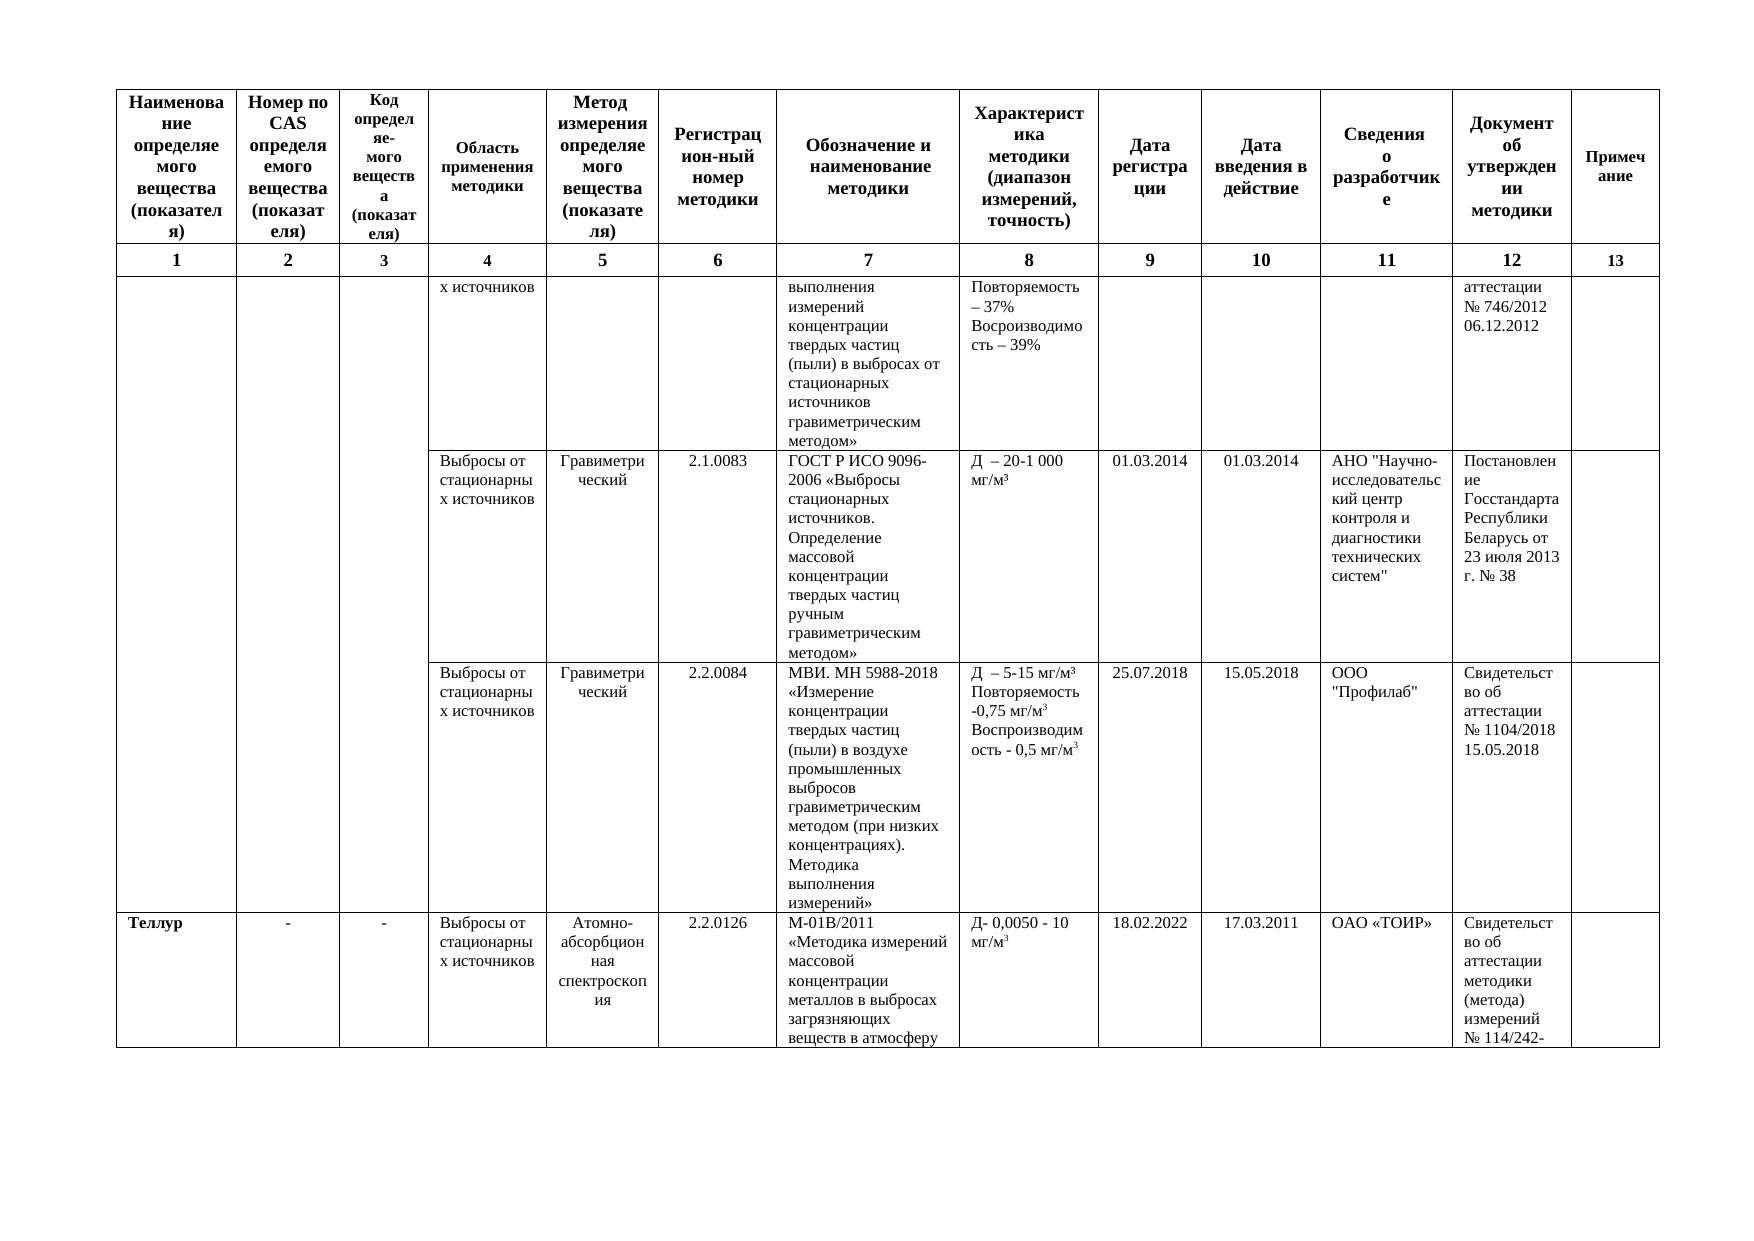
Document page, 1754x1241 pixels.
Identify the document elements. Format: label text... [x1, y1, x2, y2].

table_cell 13 [1572, 244, 1659, 276]
table_header Характеристика методики (диапазон измерений, точность) [960, 90, 1098, 243]
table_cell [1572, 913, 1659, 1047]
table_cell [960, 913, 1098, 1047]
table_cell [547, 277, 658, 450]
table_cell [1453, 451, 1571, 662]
table_header Номер по CAS определяемого вещества (показателя) [237, 90, 339, 243]
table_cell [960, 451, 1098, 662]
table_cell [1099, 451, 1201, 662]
table_cell 12 [1453, 244, 1571, 276]
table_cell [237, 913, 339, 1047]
table_header Дата введения в действие [1202, 90, 1320, 243]
table_cell 10 [1202, 244, 1320, 276]
table_cell 8 [960, 244, 1098, 276]
table_cell 5 [547, 244, 658, 276]
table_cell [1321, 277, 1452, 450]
table_header Область применения методики [429, 90, 546, 243]
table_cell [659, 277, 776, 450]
table_header Примечание [1572, 90, 1659, 243]
table_cell 9 [1099, 244, 1201, 276]
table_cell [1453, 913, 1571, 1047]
table_header Наименование определяемого вещества (показателя) [117, 90, 236, 243]
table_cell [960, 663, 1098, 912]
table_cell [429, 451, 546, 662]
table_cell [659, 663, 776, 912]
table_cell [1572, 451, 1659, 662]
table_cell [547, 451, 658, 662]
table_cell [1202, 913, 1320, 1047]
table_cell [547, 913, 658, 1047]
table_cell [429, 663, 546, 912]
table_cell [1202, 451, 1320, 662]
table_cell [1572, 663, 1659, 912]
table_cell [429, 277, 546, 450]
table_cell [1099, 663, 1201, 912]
table_header Обозначение и наименование методики [777, 90, 959, 243]
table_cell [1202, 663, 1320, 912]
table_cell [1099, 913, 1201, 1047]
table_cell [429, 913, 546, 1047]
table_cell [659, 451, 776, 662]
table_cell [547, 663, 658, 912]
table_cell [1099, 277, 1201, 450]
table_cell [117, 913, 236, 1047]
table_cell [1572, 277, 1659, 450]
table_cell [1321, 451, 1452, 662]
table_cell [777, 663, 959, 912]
table_header Код определяе- мого вещества (показателя) [340, 90, 428, 243]
table_cell 7 [777, 244, 959, 276]
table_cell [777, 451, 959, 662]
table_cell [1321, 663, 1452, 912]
table_header Дата регистрации [1099, 90, 1201, 243]
table_header Регистрацион-ный номер методики [659, 90, 776, 243]
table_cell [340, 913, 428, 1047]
table_cell 1 [117, 244, 236, 276]
table_cell 11 [1321, 244, 1452, 276]
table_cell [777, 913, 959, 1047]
table_cell 3 [340, 244, 428, 276]
table_header Метод измерения определяемого вещества (показателя) [547, 90, 658, 243]
table_header Сведения о разработчике [1321, 90, 1452, 243]
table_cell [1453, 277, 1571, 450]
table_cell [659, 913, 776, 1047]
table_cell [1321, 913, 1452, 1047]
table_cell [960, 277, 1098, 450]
table_header Документ об утверждении методики [1453, 90, 1571, 243]
table_cell 6 [659, 244, 776, 276]
table_cell 2 [237, 244, 339, 276]
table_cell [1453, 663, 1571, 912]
table_cell 4 [429, 244, 546, 276]
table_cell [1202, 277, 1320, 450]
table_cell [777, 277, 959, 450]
